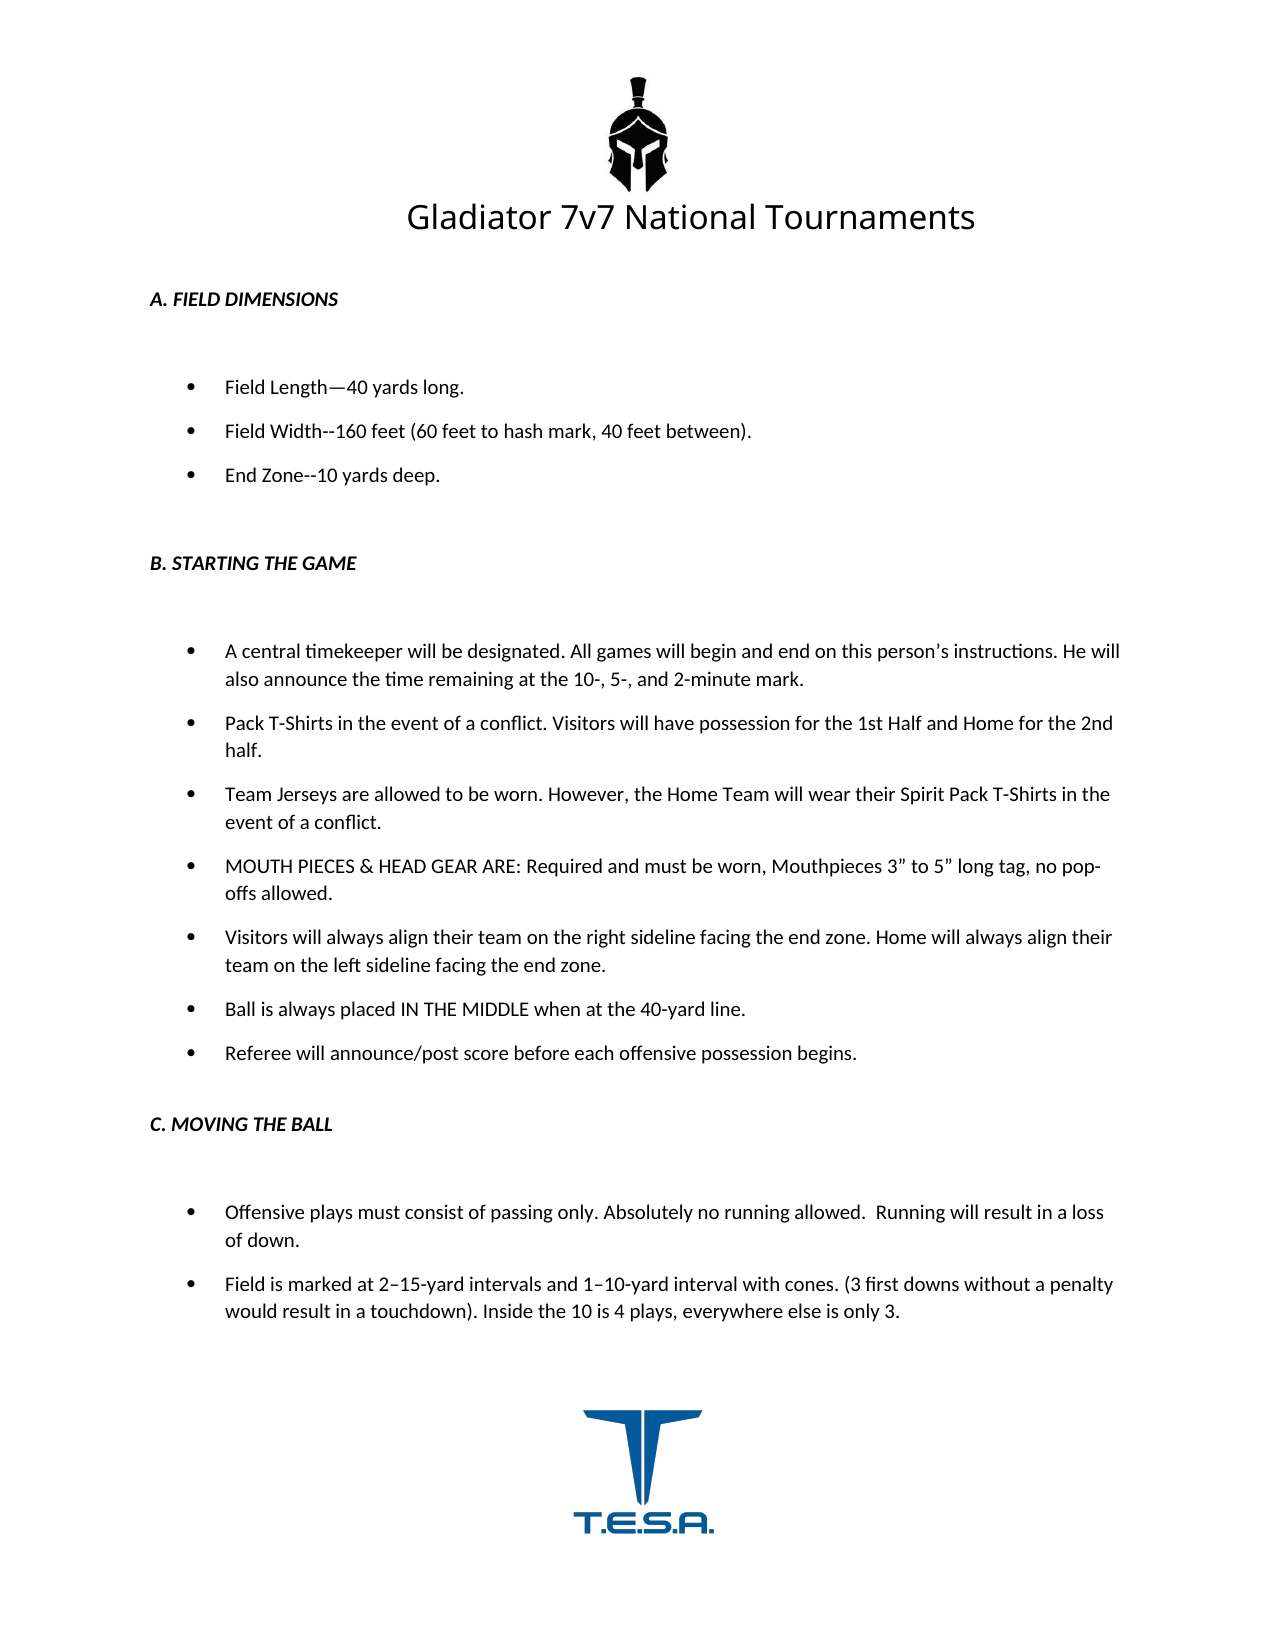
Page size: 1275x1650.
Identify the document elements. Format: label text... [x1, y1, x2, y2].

list Field is marked at 2–15-yard intervals and 1–10-yard interval with cones. (3 first downs without a penalty would result in a touchdown). Inside the 10 is 4 plays, everywhere else is only 3. [187, 1271, 1125, 1324]
list Field Length—40 yards long. [187, 374, 1125, 399]
list A central timekeeper will be designated. All games will begin and end on this person’s instructions. He will also announce the time remaining at the 10-, 5-, and 2-minute mark. [187, 638, 1125, 691]
text A. FIELD DIMENSIONS [150, 286, 1125, 311]
text B. STARTING THE GAME [150, 550, 1125, 576]
list End Zone--10 yards deep. [187, 462, 1125, 488]
picture [527, 1364, 759, 1575]
list Pack T-Shirts in the event of a conflict. Visitors will have possession for the 1st Half and Home for the 2nd half. [187, 710, 1125, 763]
list Ball is always placed IN THE MIDDLE when at the 40-yard line. [187, 996, 1125, 1021]
list Offensive plays must consist of passing only. Absolutely no running allowed. Running will result in a loss of down. [187, 1199, 1125, 1252]
list Field Width--160 feet (60 feet to hash mark, 40 feet between). [187, 418, 1125, 444]
list Team Jerseys are allowed to be worn. However, the Home Team will wear their Spirit Pack T-Shirts in the event of a conflict. [187, 781, 1125, 834]
list MOUTH PIECES & HEAD GEAR ARE: Required and must be worn, Mouthpieces 3” to 5” long tag, no pop-offs allowed. [187, 853, 1125, 906]
list Visitors will always align their team on the right sideline facing the end zone. Home will always align their team on the left sideline facing the end zone. [187, 924, 1125, 977]
list Referee will announce/post score before each offensive possession begins. [187, 1040, 1125, 1065]
text C. MOVING THE BALL [150, 1084, 1125, 1137]
picture [578, 75, 698, 194]
